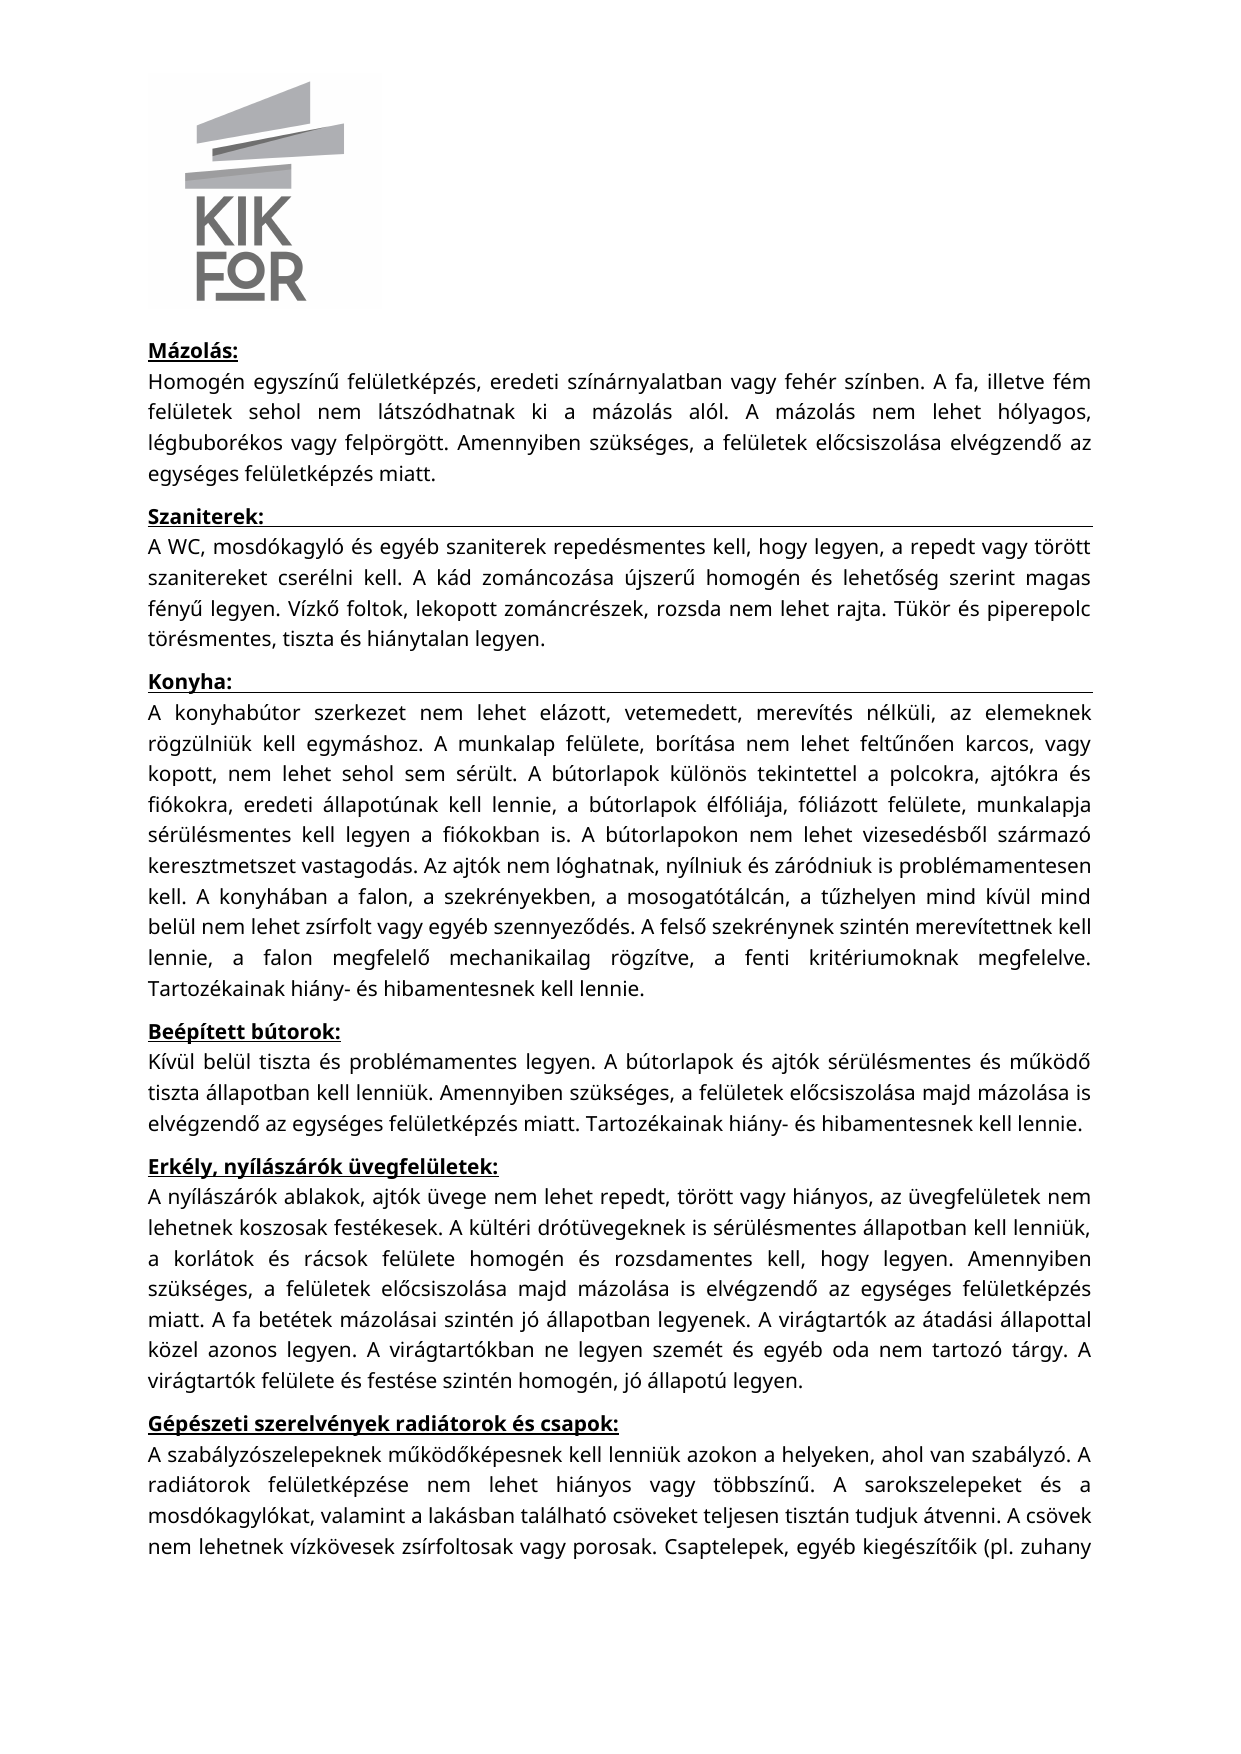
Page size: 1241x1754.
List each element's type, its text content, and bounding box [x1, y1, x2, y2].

text Szaniterek: A WC, mosdókagyló és egyéb szaniterek repedésmentes kell, hogy legyen, a repedt vagy törött szanitereket cserélni kell. A kád zománcozása újszerű homogén és lehetőség szerint magas fényű legyen. Vízkő foltok, lekopott zománcrészek, rozsda nem lehet rajta. Tükör és piperepolc törésmentes, tiszta és hiánytalan legyen. [148, 527, 1093, 653]
text Gépészeti szerelvények radiátorok és csapok: [148, 1409, 1093, 1438]
text Szaniterek: A WC, mosdókagyló és egyéb szaniterek repedésmentes kell, hogy legyen, a repedt vagy törött szanitereket cserélni kell. A kád zománcozása újszerű homogén és lehetőség szerint magas fényű legyen. Vízkő foltok, lekopott zománcrészek, rozsda nem lehet rajta. Tükör és piperepolc törésmentes, tiszta és hiánytalan legyen. [148, 502, 1093, 526]
picture [147, 73, 382, 309]
text Konyha: A konyhabútor szerkezet nem lehet elázott, vetemedett, merevítés nélküli, az elemeknek rögzülniük kell egymáshoz. A munkalap felülete, borítása nem lehet feltűnően karcos, vagy kopott, nem lehet sehol sem sérült. A bútorlapok különös tekintettel a polcokra, ajtókra és fiókokra, eredeti állapotúnak kell lennie, a bútorlapok élfóliája, fóliázott felülete, munkalapja sérülésmentes kell legyen a fiókokban is. A bútorlapokon nem lehet vizesedésből származó keresztmetszet vastagodás. Az ajtók nem lóghatnak, nyílniuk és záródniuk is problémamentesen kell. A konyhában a falon, a szekrényekben, a mosogatótálcán, a tűzhelyen mind kívül mind belül nem lehet zsírfolt vagy egyéb szennyeződés. A felső szekrénynek szintén merevítettnek kell lennie, a falon megfelelő mechanikailag rögzítve, a fenti kritériumoknak megfelelve. Tartozékainak hiány- és hibamentesnek kell lennie. [148, 693, 1093, 1002]
text Erkély, nyílászárók üvegfelületek: [148, 1152, 1093, 1180]
text A nyílászárók ablakok, ajtók üvege nem lehet repedt, törött vagy hiányos, az üvegfelületek nem lehetnek koszosak festékesek. A kültéri drótüvegeknek is sérülésmentes állapotban kell lenniük, a korlátok és rácsok felülete homogén és rozsdamentes kell, hogy legyen. Amennyiben szükséges, a felületek előcsiszolása majd mázolása is elvégzendő az egységes felületképzés miatt. A fa betétek mázolásai szintén jó állapotban legyenek. A virágtartók az átadási állapottal közel azonos legyen. A virágtartókban ne legyen szemét és egyéb oda nem tartozó tárgy. A virágtartók felülete és festése szintén homogén, jó állapotú legyen. [148, 1182, 1093, 1394]
text Beépített bútorok: [148, 1017, 1093, 1045]
text Kívül belül tiszta és problémamentes legyen. A bútorlapok és ajtók sérülésmentes és működő tiszta állapotban kell lenniük. Amennyiben szükséges, a felületek előcsiszolása majd mázolása is elvégzendő az egységes felületképzés miatt. Tartozékainak hiány- és hibamentesnek kell lennie. [148, 1047, 1093, 1137]
text Mázolás: Homogén egyszínű felületképzés, eredeti színárnyalatban vagy fehér színben. A fa, illetve fém felületek sehol nem látszódhatnak ki a mázolás alól. A mázolás nem lehet hólyagos, légbuborékos vagy felpörgött. Amennyiben szükséges, a felületek előcsiszolása elvégzendő az egységes felületképzés miatt. [148, 336, 1093, 487]
